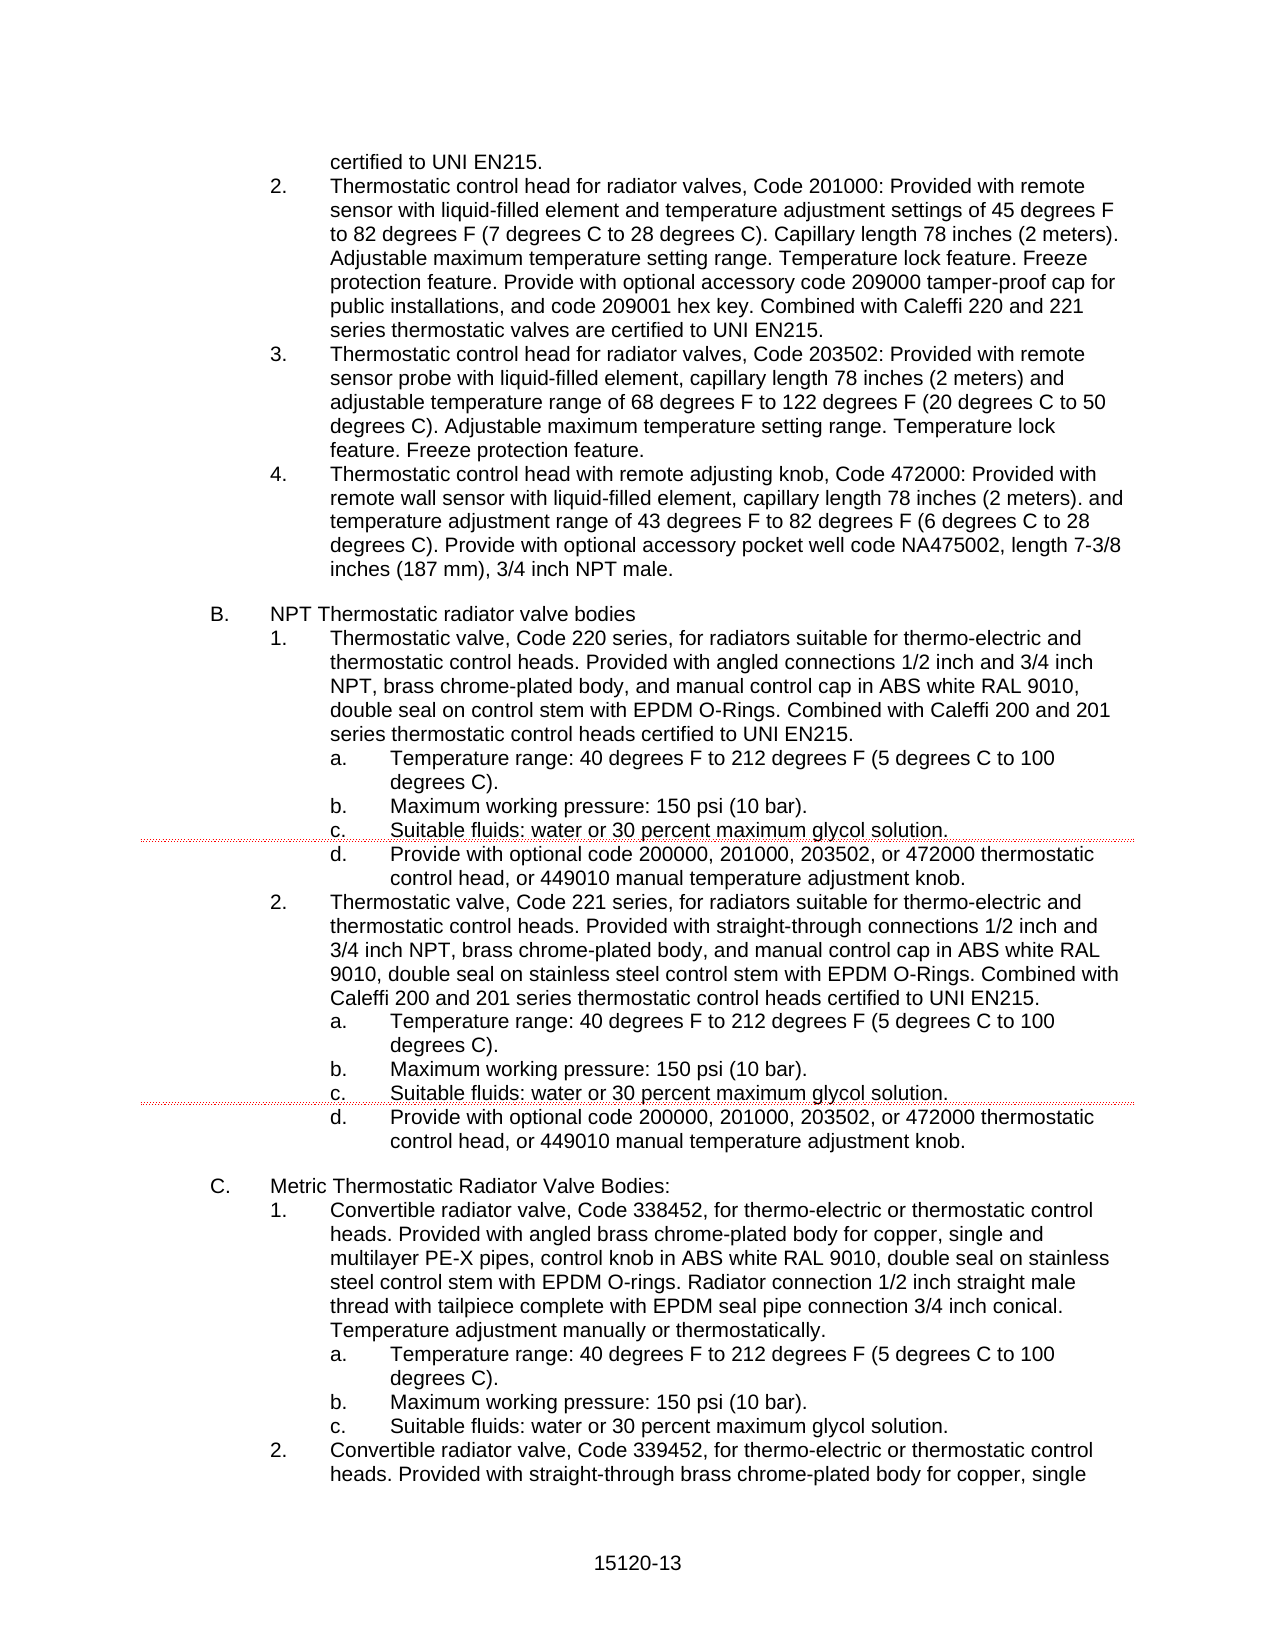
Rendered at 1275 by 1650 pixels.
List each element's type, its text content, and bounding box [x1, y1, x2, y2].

list Metric Thermostatic Radiator Valve Bodies: [210, 1174, 1125, 1198]
list Suitable fluids: water or 30 percent maximum glycol solution. [330, 818, 1125, 842]
list Convertible radiator valve, Code 338452, for thermo-electric or thermostatic control heads. Provided with angled brass chrome-plated body for copper, single and multilayer PE-X pipes, control knob in ABS white RAL 9010, double seal on stainless steel control stem with EPDM O-rings. Radiator connection 1/2 inch straight male thread with tailpiece complete with EPDM seal pipe connection 3/4 inch conical. Temperature adjustment manually or thermostatically. [270, 1198, 1125, 1342]
list Maximum working pressure: 150 psi (10 bar). [330, 794, 1125, 818]
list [270, 150, 1125, 174]
list Provide with optional code 200000, 201000, 203502, or 472000 thermostatic control head, or 449010 manual temperature adjustment knob. [330, 1105, 1125, 1153]
list NPT Thermostatic radiator valve bodies [210, 602, 1125, 626]
list Thermostatic control head for radiator valves, Code 203502: Provided with remote sensor probe with liquid-filled element, capillary length 78 inches (2 meters) and adjustable temperature range of 68 degrees F to 122 degrees F (20 degrees C to 50 degrees C). Adjustable maximum temperature setting range. Temperature lock feature. Freeze protection feature. [270, 342, 1125, 461]
list Suitable fluids: water or 30 percent maximum glycol solution. [330, 1081, 1125, 1105]
list Thermostatic valve, Code 220 series, for radiators suitable for thermo-electric and thermostatic control heads. Provided with angled connections 1/2 inch and 3/4 inch NPT, brass chrome-plated body, and manual control cap in ABS white RAL 9010, double seal on control stem with EPDM O-Rings. Combined with Caleffi 200 and 201 series thermostatic control heads certified to UNI EN215. [270, 626, 1125, 746]
list Suitable fluids: water or 30 percent maximum glycol solution. [330, 1413, 1125, 1437]
list Thermostatic control head with remote adjusting knob, Code 472000: Provided with remote wall sensor with liquid-filled element, capillary length 78 inches (2 meters). and temperature adjustment range of 43 degrees F to 82 degrees F (6 degrees C to 28 degrees C). Provide with optional accessory pocket well code NA475002, length 7-3/8 inches (187 mm), 3/4 inch NPT male. [270, 461, 1125, 581]
list Thermostatic valve, Code 221 series, for radiators suitable for thermo-electric and thermostatic control heads. Provided with straight-through connections 1/2 inch and 3/4 inch NPT, brass chrome-plated body, and manual control cap in ABS white RAL 9010, double seal on stainless steel control stem with EPDM O-Rings. Combined with Caleffi 200 and 201 series thermostatic control heads certified to UNI EN215. [270, 889, 1125, 1009]
list Temperature range: 40 degrees F to 212 degrees F (5 degrees C to 100 degrees C). [330, 746, 1125, 794]
list Temperature range: 40 degrees F to 212 degrees F (5 degrees C to 100 degrees C). [330, 1342, 1125, 1389]
list Maximum working pressure: 150 psi (10 bar). [330, 1389, 1125, 1413]
list Temperature range: 40 degrees F to 212 degrees F (5 degrees C to 100 degrees C). [330, 1009, 1125, 1057]
list Provide with optional code 200000, 201000, 203502, or 472000 thermostatic control head, or 449010 manual temperature adjustment knob. [330, 842, 1125, 889]
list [270, 1437, 1125, 1485]
list Thermostatic control head for radiator valves, Code 201000: Provided with remote sensor with liquid-filled element and temperature adjustment settings of 45 degrees F to 82 degrees F (7 degrees C to 28 degrees C). Capillary length 78 inches (2 meters). Adjustable maximum temperature setting range. Temperature lock feature. Freeze protection feature. Provide with optional accessory code 209000 tamper-proof cap for public installations, and code 209001 hex key. Combined with Caleffi 220 and 221 series thermostatic valves are certified to UNI EN215. [270, 174, 1125, 342]
list Maximum working pressure: 150 psi (10 bar). [330, 1057, 1125, 1081]
